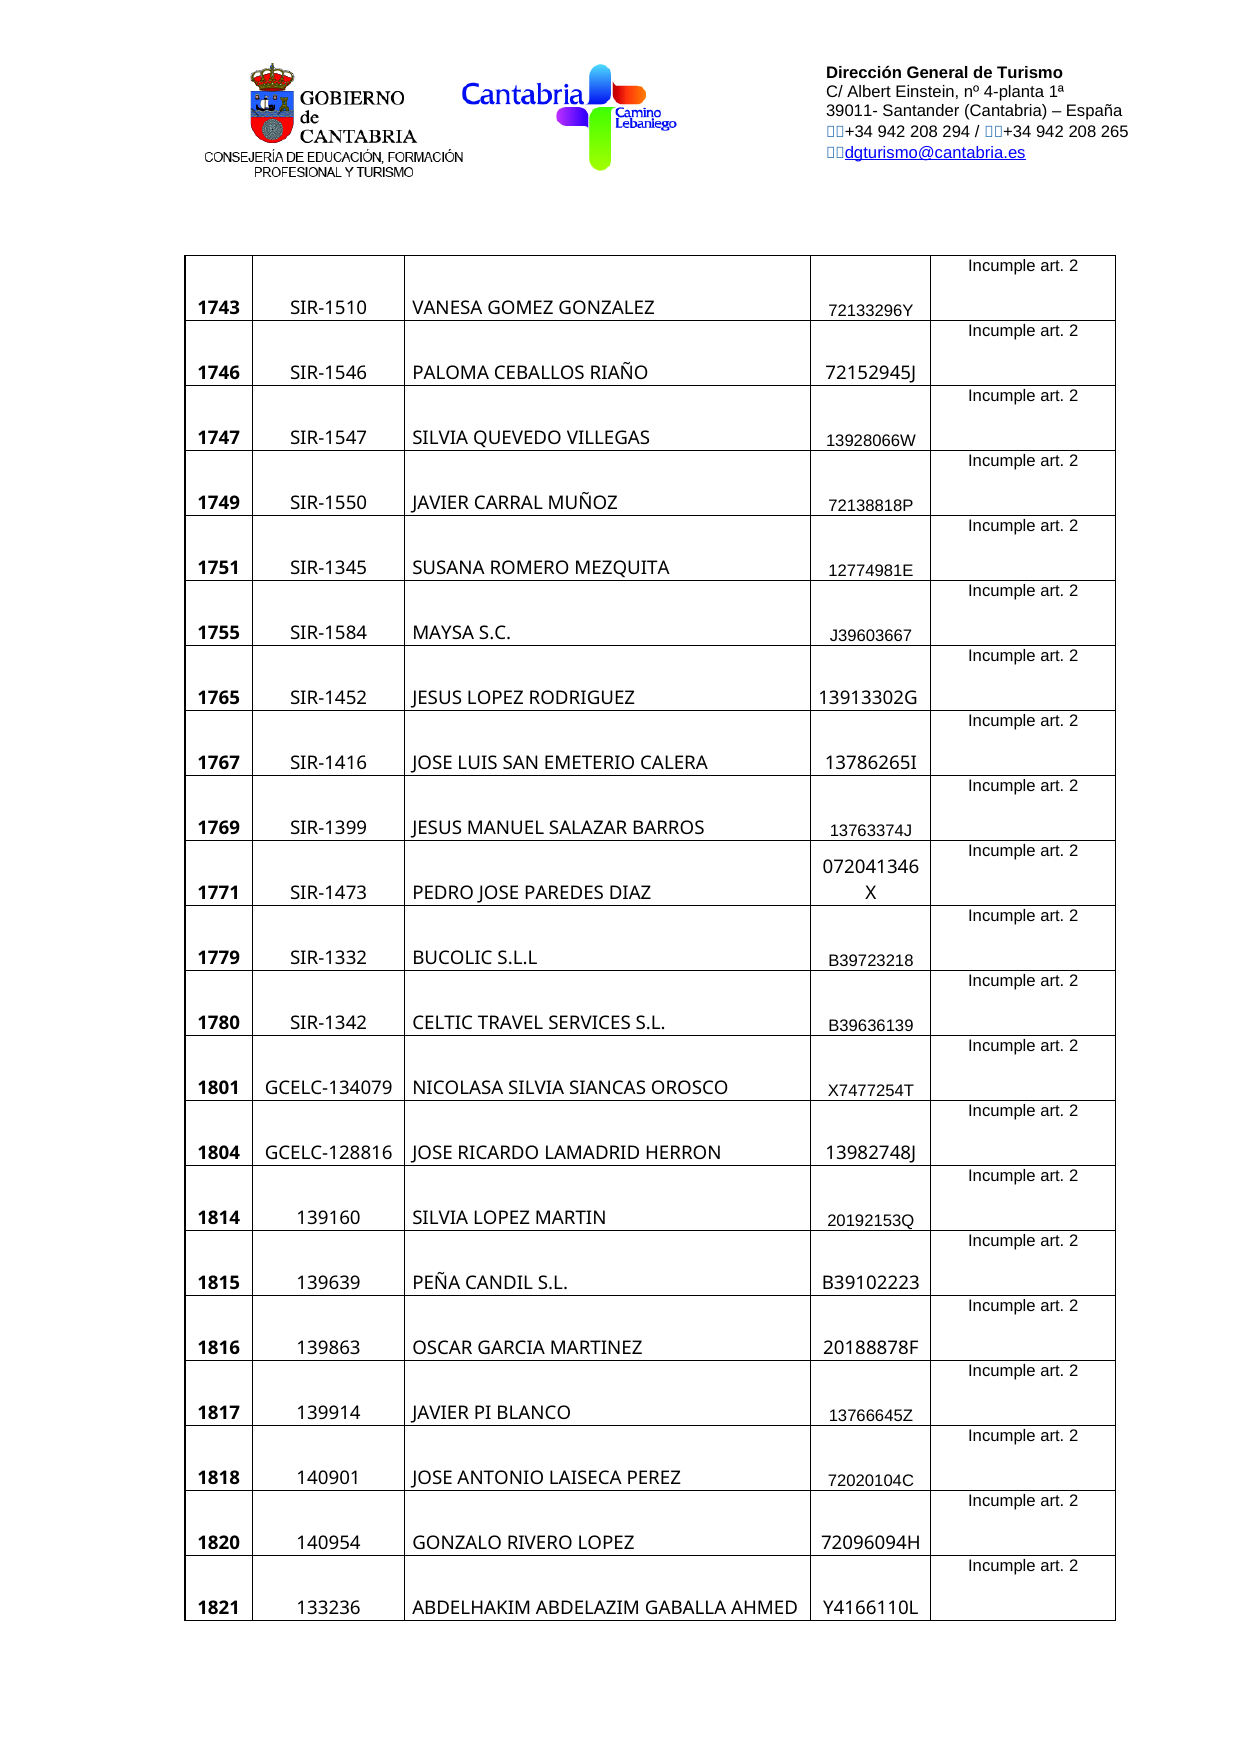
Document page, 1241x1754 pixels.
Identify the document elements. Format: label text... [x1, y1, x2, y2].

table_cell SIR-1510 [253, 256, 404, 320]
table_cell SILVIA LOPEZ MARTIN [405, 1166, 810, 1230]
table_cell 1801 [186, 1036, 252, 1100]
table_cell Incumple art. 2 [931, 1361, 1115, 1425]
table_cell 1779 [186, 906, 252, 970]
table_cell Incumple art. 2 [931, 581, 1115, 645]
table_cell 072041346X [811, 841, 930, 905]
table_cell PEDRO JOSE PAREDES DIAZ [405, 841, 810, 905]
table_cell Incumple art. 2 [931, 711, 1115, 775]
table_cell Incumple art. 2 [931, 1491, 1115, 1555]
table_cell Incumple art. 2 [931, 1296, 1115, 1360]
table_cell 1771 [186, 841, 252, 905]
table_cell SIR-1332 [253, 906, 404, 970]
table_cell Incumple art. 2 [931, 1101, 1115, 1165]
table_cell SILVIA QUEVEDO VILLEGAS [405, 386, 810, 450]
table_cell 1815 [186, 1231, 252, 1295]
table_cell Incumple art. 2 [931, 256, 1115, 320]
table_cell 1749 [186, 451, 252, 515]
table_cell 72096094H [811, 1491, 930, 1555]
table_cell 1817 [186, 1361, 252, 1425]
table_cell SUSANA ROMERO MEZQUITA [405, 516, 810, 580]
table_cell SIR-1452 [253, 646, 404, 710]
table_cell BUCOLIC S.L.L [405, 906, 810, 970]
table_cell 1769 [186, 776, 252, 840]
table_cell 1821 [186, 1556, 252, 1620]
table_cell B39102223 [811, 1231, 930, 1295]
table_cell Incumple art. 2 [931, 906, 1115, 970]
table_cell SIR-1345 [253, 516, 404, 580]
picture [188, 37, 696, 207]
table_cell JOSE RICARDO LAMADRID HERRON [405, 1101, 810, 1165]
table_cell SIR-1342 [253, 971, 404, 1035]
table_cell SIR-1399 [253, 776, 404, 840]
table_cell 1818 [186, 1426, 252, 1490]
table_cell 72138818P [811, 451, 930, 515]
table_cell 1820 [186, 1491, 252, 1555]
table_cell 1804 [186, 1101, 252, 1165]
table_cell 1814 [186, 1166, 252, 1230]
table_cell Incumple art. 2 [931, 321, 1115, 385]
table_cell Y4166110L [811, 1556, 930, 1620]
table_cell Incumple art. 2 [931, 386, 1115, 450]
table_cell Incumple art. 2 [931, 841, 1115, 905]
table_cell B39723218 [811, 906, 930, 970]
table_cell Incumple art. 2 [931, 451, 1115, 515]
table_cell SIR-1416 [253, 711, 404, 775]
table_cell 1747 [186, 386, 252, 450]
table_cell 1755 [186, 581, 252, 645]
table_cell Incumple art. 2 [931, 646, 1115, 710]
table_cell SIR-1547 [253, 386, 404, 450]
table_cell PEÑA CANDIL S.L. [405, 1231, 810, 1295]
table_cell Incumple art. 2 [931, 776, 1115, 840]
table_cell 133236 [253, 1556, 404, 1620]
table_cell 20192153Q [811, 1166, 930, 1230]
table_cell GCELC-128816 [253, 1101, 404, 1165]
table_cell B39636139 [811, 971, 930, 1035]
table_cell 139639 [253, 1231, 404, 1295]
table_cell 72152945J [811, 321, 930, 385]
table_cell SIR-1473 [253, 841, 404, 905]
table_cell 72020104C [811, 1426, 930, 1490]
table_cell 1746 [186, 321, 252, 385]
table_cell 20188878F [811, 1296, 930, 1360]
table_cell 1767 [186, 711, 252, 775]
table_cell Incumple art. 2 [931, 1166, 1115, 1230]
table_cell GCELC-134079 [253, 1036, 404, 1100]
table_cell 1816 [186, 1296, 252, 1360]
table_cell JAVIER CARRAL MUÑOZ [405, 451, 810, 515]
table_cell JESUS MANUEL SALAZAR BARROS [405, 776, 810, 840]
table_cell 72133296Y [811, 256, 930, 320]
table_cell 13913302G [811, 646, 930, 710]
table_cell 13982748J [811, 1101, 930, 1165]
table_cell CELTIC TRAVEL SERVICES S.L. [405, 971, 810, 1035]
table_cell Incumple art. 2 [931, 1036, 1115, 1100]
table_cell 13763374J [811, 776, 930, 840]
table_cell 1751 [186, 516, 252, 580]
table_cell SIR-1584 [253, 581, 404, 645]
table_cell MAYSA S.C. [405, 581, 810, 645]
table_cell Incumple art. 2 [931, 1426, 1115, 1490]
table_cell 1780 [186, 971, 252, 1035]
table_cell SIR-1546 [253, 321, 404, 385]
table_cell GONZALO RIVERO LOPEZ [405, 1491, 810, 1555]
table_cell 139160 [253, 1166, 404, 1230]
table_cell SIR-1550 [253, 451, 404, 515]
table_cell 139863 [253, 1296, 404, 1360]
table_cell J39603667 [811, 581, 930, 645]
table_cell 13786265I [811, 711, 930, 775]
table_cell 1743 [186, 256, 252, 320]
table_cell 13766645Z [811, 1361, 930, 1425]
table_cell VANESA GOMEZ GONZALEZ [405, 256, 810, 320]
table_cell NICOLASA SILVIA SIANCAS OROSCO [405, 1036, 810, 1100]
table_cell JESUS LOPEZ RODRIGUEZ [405, 646, 810, 710]
table_cell 13928066W [811, 386, 930, 450]
table_cell Incumple art. 2 [931, 516, 1115, 580]
table_cell 12774981E [811, 516, 930, 580]
table_cell Incumple art. 2 [931, 1231, 1115, 1295]
table_cell JAVIER PI BLANCO [405, 1361, 810, 1425]
table_cell JOSE LUIS SAN EMETERIO CALERA [405, 711, 810, 775]
table_cell X7477254T [811, 1036, 930, 1100]
table_cell 140954 [253, 1491, 404, 1555]
table_cell 139914 [253, 1361, 404, 1425]
table_cell JOSE ANTONIO LAISECA PEREZ [405, 1426, 810, 1490]
table_cell 1765 [186, 646, 252, 710]
table_cell 140901 [253, 1426, 404, 1490]
table_cell ABDELHAKIM ABDELAZIM GABALLA AHMED [405, 1556, 810, 1620]
table_cell PALOMA CEBALLOS RIAÑO [405, 321, 810, 385]
table_cell Incumple art. 2 [931, 1556, 1115, 1620]
table_cell Incumple art. 2 [931, 971, 1115, 1035]
table_cell OSCAR GARCIA MARTINEZ [405, 1296, 810, 1360]
